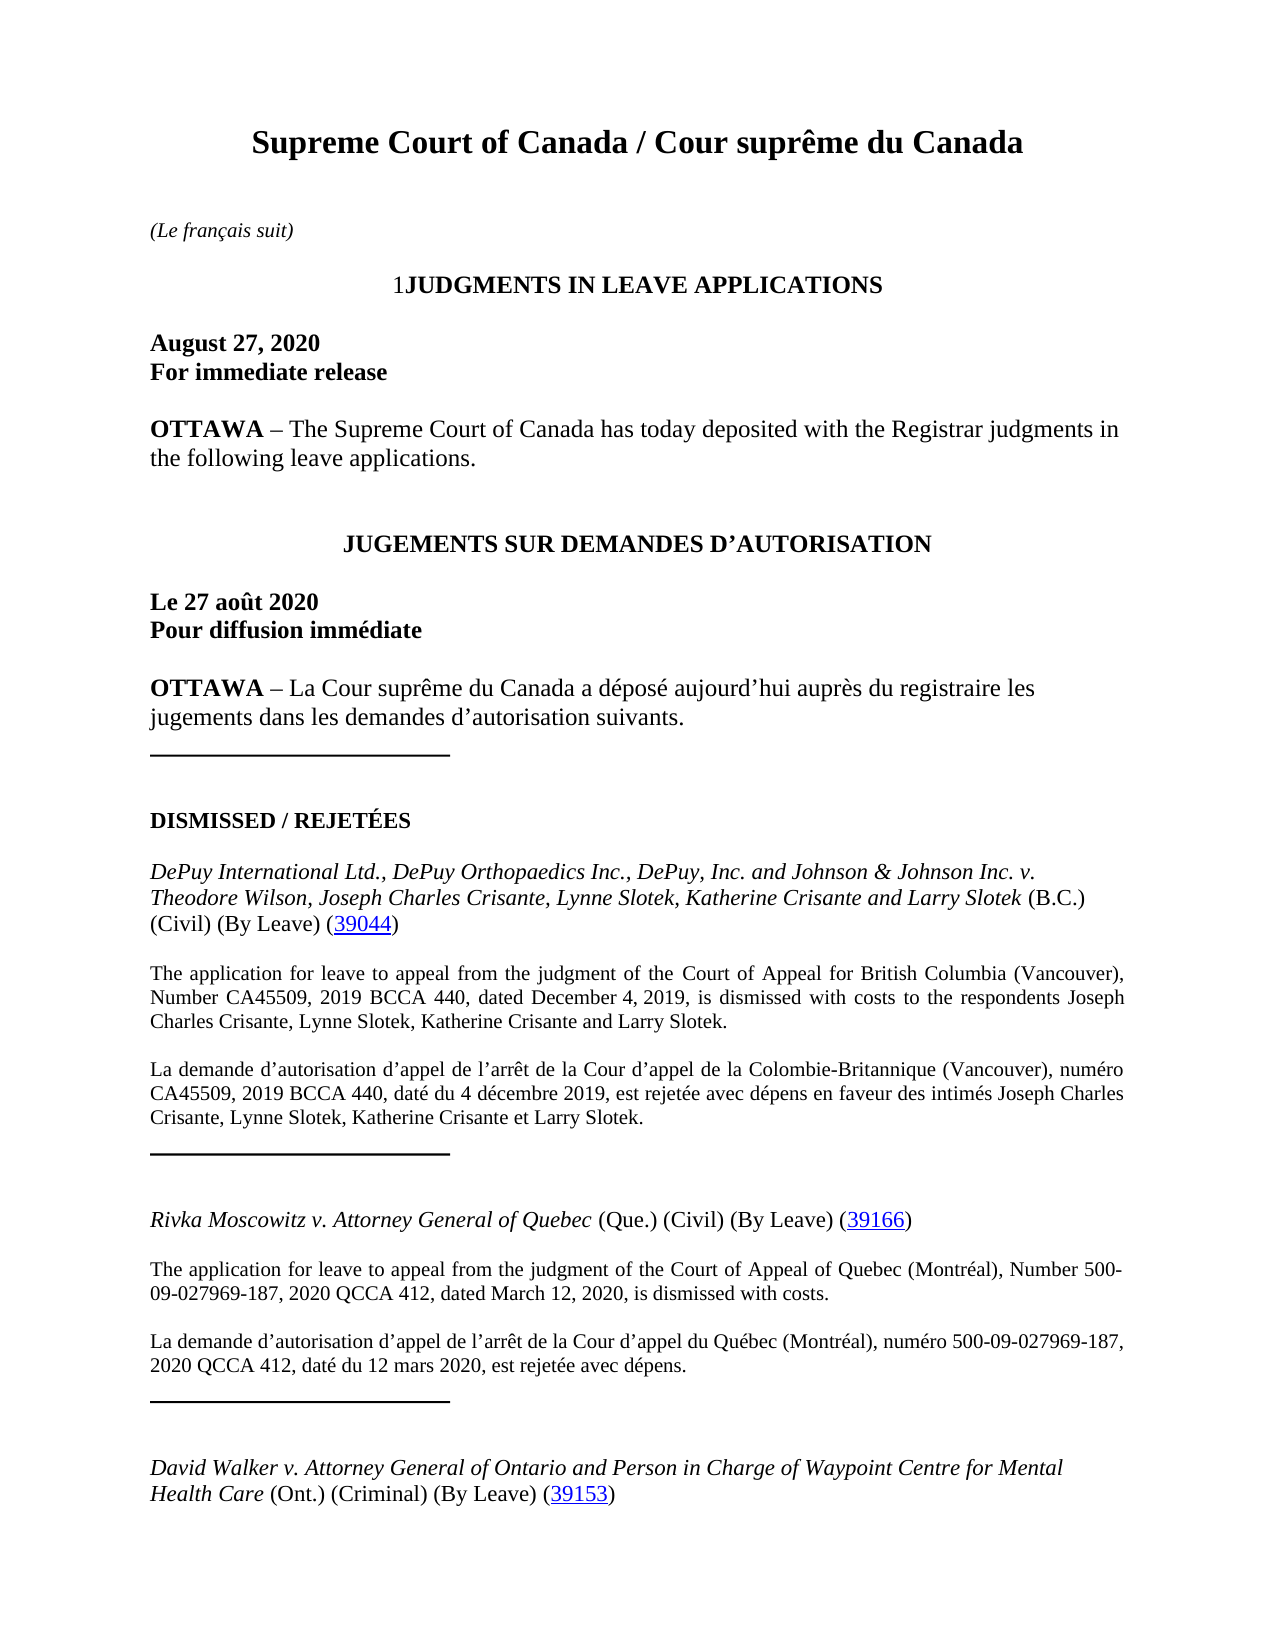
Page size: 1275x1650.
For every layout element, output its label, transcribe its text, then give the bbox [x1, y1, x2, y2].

text OTTAWA – La Cour suprême du Canada a déposé aujourd’hui auprès du registraire les jugements dans les demandes d’autorisation suivants. [150, 673, 1125, 731]
text For immediate release [150, 357, 1125, 386]
text OTTAWA – The Supreme Court of Canada has today deposited with the Registrar judgments in the following leave applications. [150, 414, 1125, 472]
text The application for leave to appeal from the judgment of the Court of Appeal for British Columbia (Vancouver), Number CA45509, 2019 BCCA 440, dated December 4, 2019, is dismissed with costs to the respondents Joseph Charles Crisante, Lynne Slotek, Katherine Crisante and Larry Slotek. [150, 961, 1125, 1033]
text DePuy International Ltd., DePuy Orthopaedics Inc., DePuy, Inc. and Johnson & Johnson Inc. v. Theodore Wilson, Joseph Charles Crisante, Lynne Slotek, Katherine Crisante and Larry Slotek (B.C.) (Civil) (By Leave) (39044) [150, 858, 1125, 937]
text Pour diffusion immédiate [150, 616, 1125, 644]
text (Le français suit) [150, 218, 1125, 242]
text La demande d’autorisation d’appel de l’arrêt de la Cour d’appel du Québec (Montréal), numéro 500-09-027969-187, 2020 QCCA 412, daté du 12 mars 2020, est rejetée avec dépens. [150, 1329, 1125, 1377]
text DISMISSED / REJETÉES [150, 807, 1125, 834]
text August 27, 2020 [150, 328, 1125, 357]
text JUDGMENTS IN LEAVE APPLICATIONS [150, 271, 1125, 299]
text The application for leave to appeal from the judgment of the Court of Appeal of Quebec (Montréal), Number 500-09-027969-187, 2020 QCCA 412, dated March 12, 2020, is dismissed with costs. [150, 1257, 1125, 1305]
text JUGEMENTS SUR DEMANDES D’AUTORISATION [150, 529, 1125, 558]
text David Walker v. Attorney General of Ontario and Person in Charge of Waypoint Centre for Mental Health Care (Ont.) (Criminal) (By Leave) (39153) [150, 1454, 1125, 1507]
text Le 27 août 2020 [150, 587, 1125, 616]
text La demande d’autorisation d’appel de l’arrêt de la Cour d’appel de la Colombie-Britannique (Vancouver), numéro CA45509, 2019 BCCA 440, daté du 4 décembre 2019, est rejetée avec dépens en faveur des intimés Joseph Charles Crisante, Lynne Slotek, Katherine Crisante et Larry Slotek. [150, 1057, 1125, 1129]
text Rivka Moscowitz v. Attorney General of Quebec (Que.) (Civil) (By Leave) (39166) [150, 1206, 1125, 1233]
text Supreme Court of Canada / Cour suprême du Canada [150, 122, 1125, 160]
